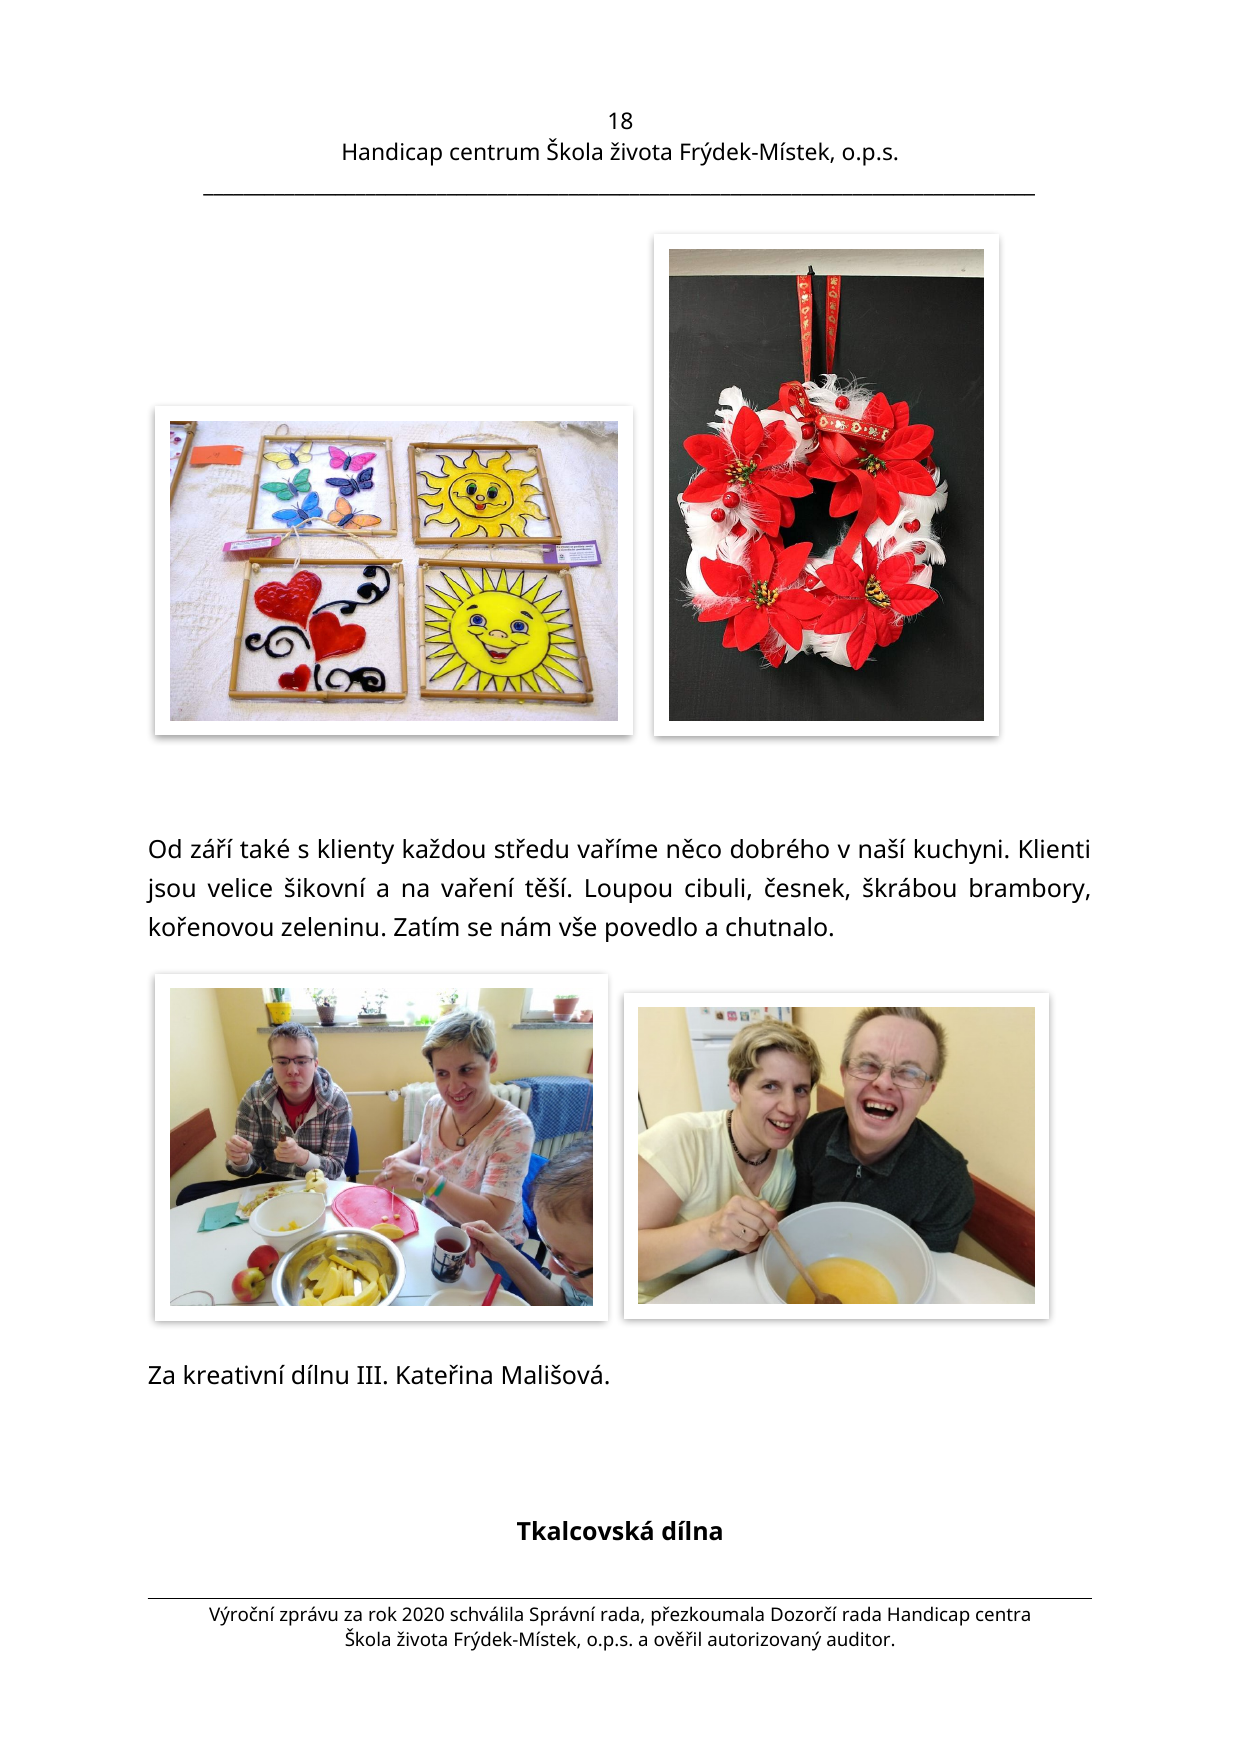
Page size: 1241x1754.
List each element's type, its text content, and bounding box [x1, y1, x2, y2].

text Tkalcovská dílna [148, 1514, 1092, 1548]
picture [638, 1007, 1035, 1304]
picture [170, 421, 618, 721]
picture [170, 988, 593, 1306]
picture [669, 249, 984, 721]
text Od září také s klienty každou středu vaříme něco dobrého v naší kuchyni. Klienti jsou velice šikovní a na vaření těší. Loupou cibuli, česnek, škrábou brambory, kořenovou zeleninu. Zatím se nám vše povedlo a chutnalo. [148, 831, 1092, 944]
text Za kreativní dílnu III. Kateřina Mališová. [148, 1358, 1092, 1392]
